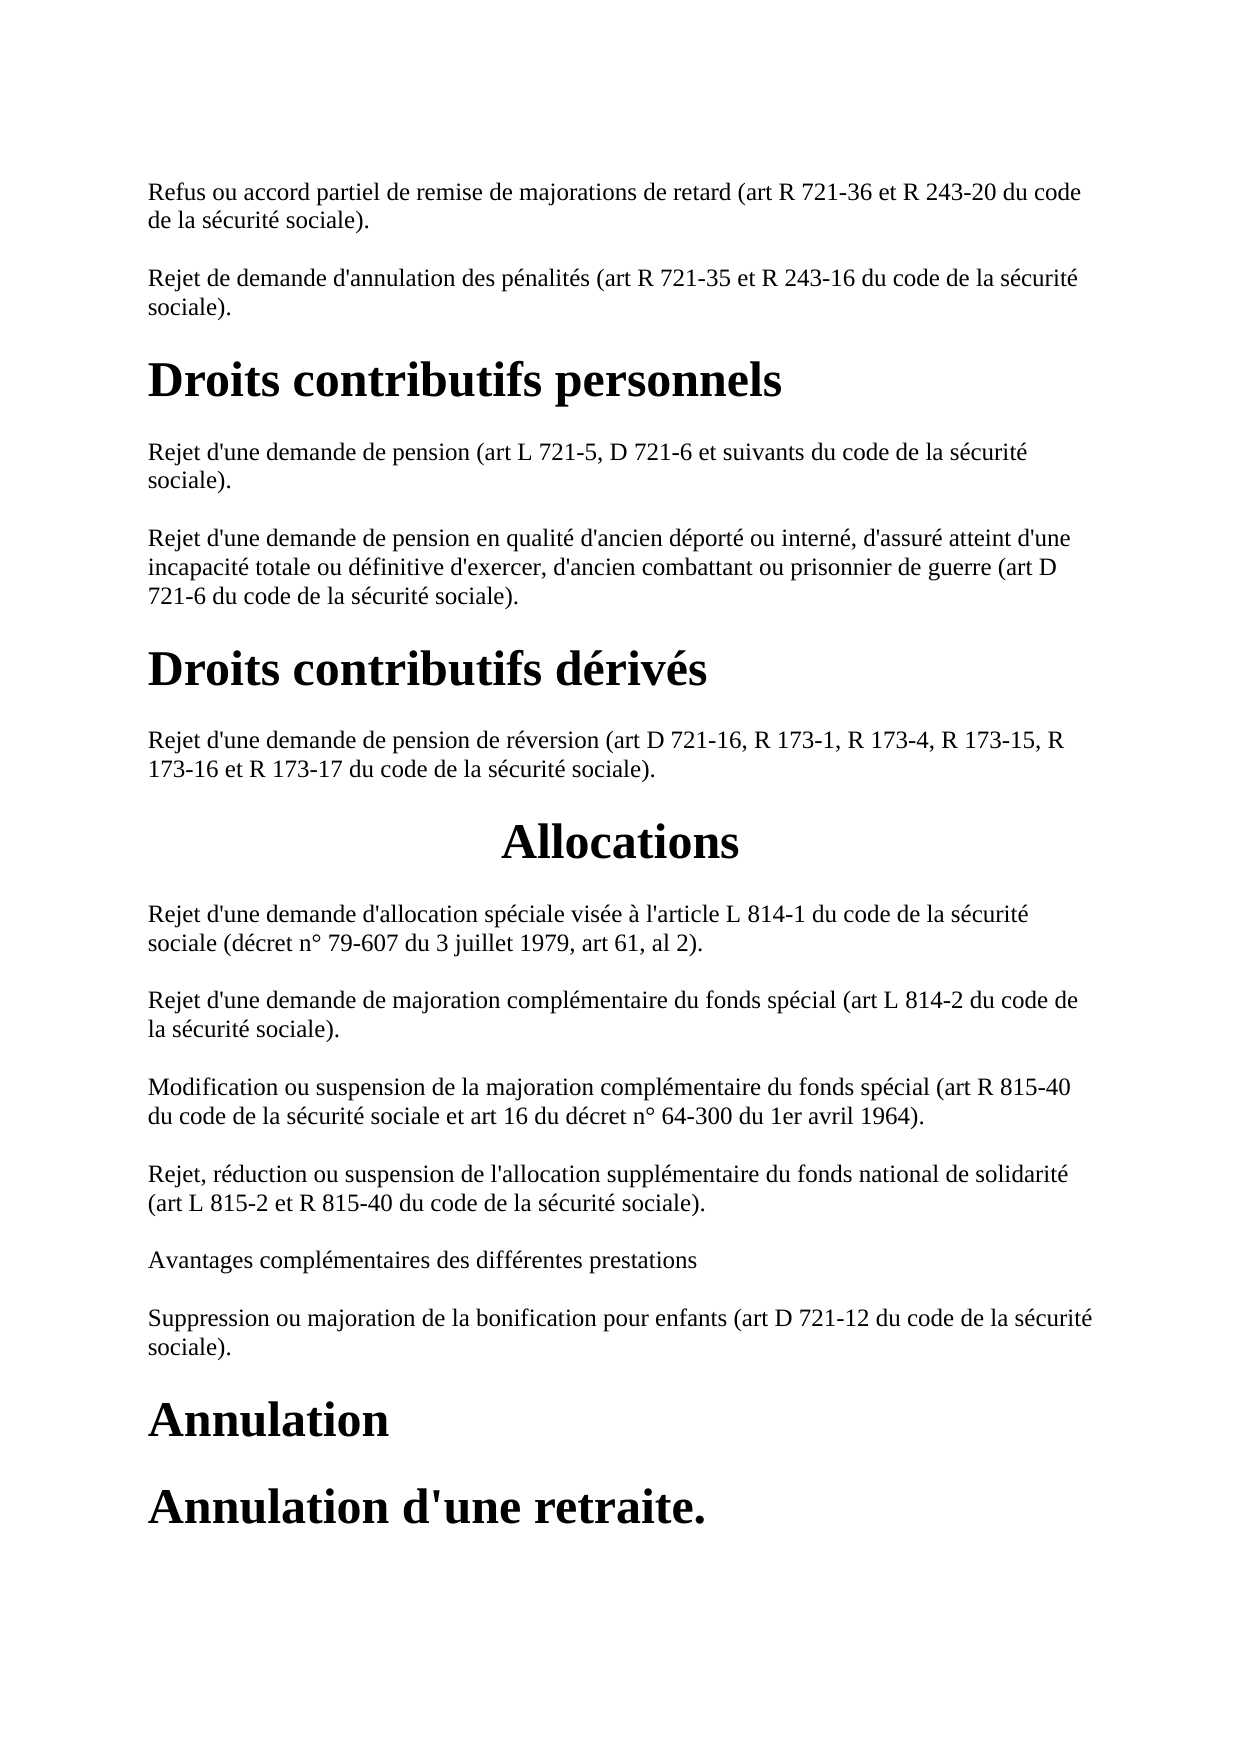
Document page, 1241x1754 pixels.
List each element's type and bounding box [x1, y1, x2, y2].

table_header [148, 148, 1093, 1563]
